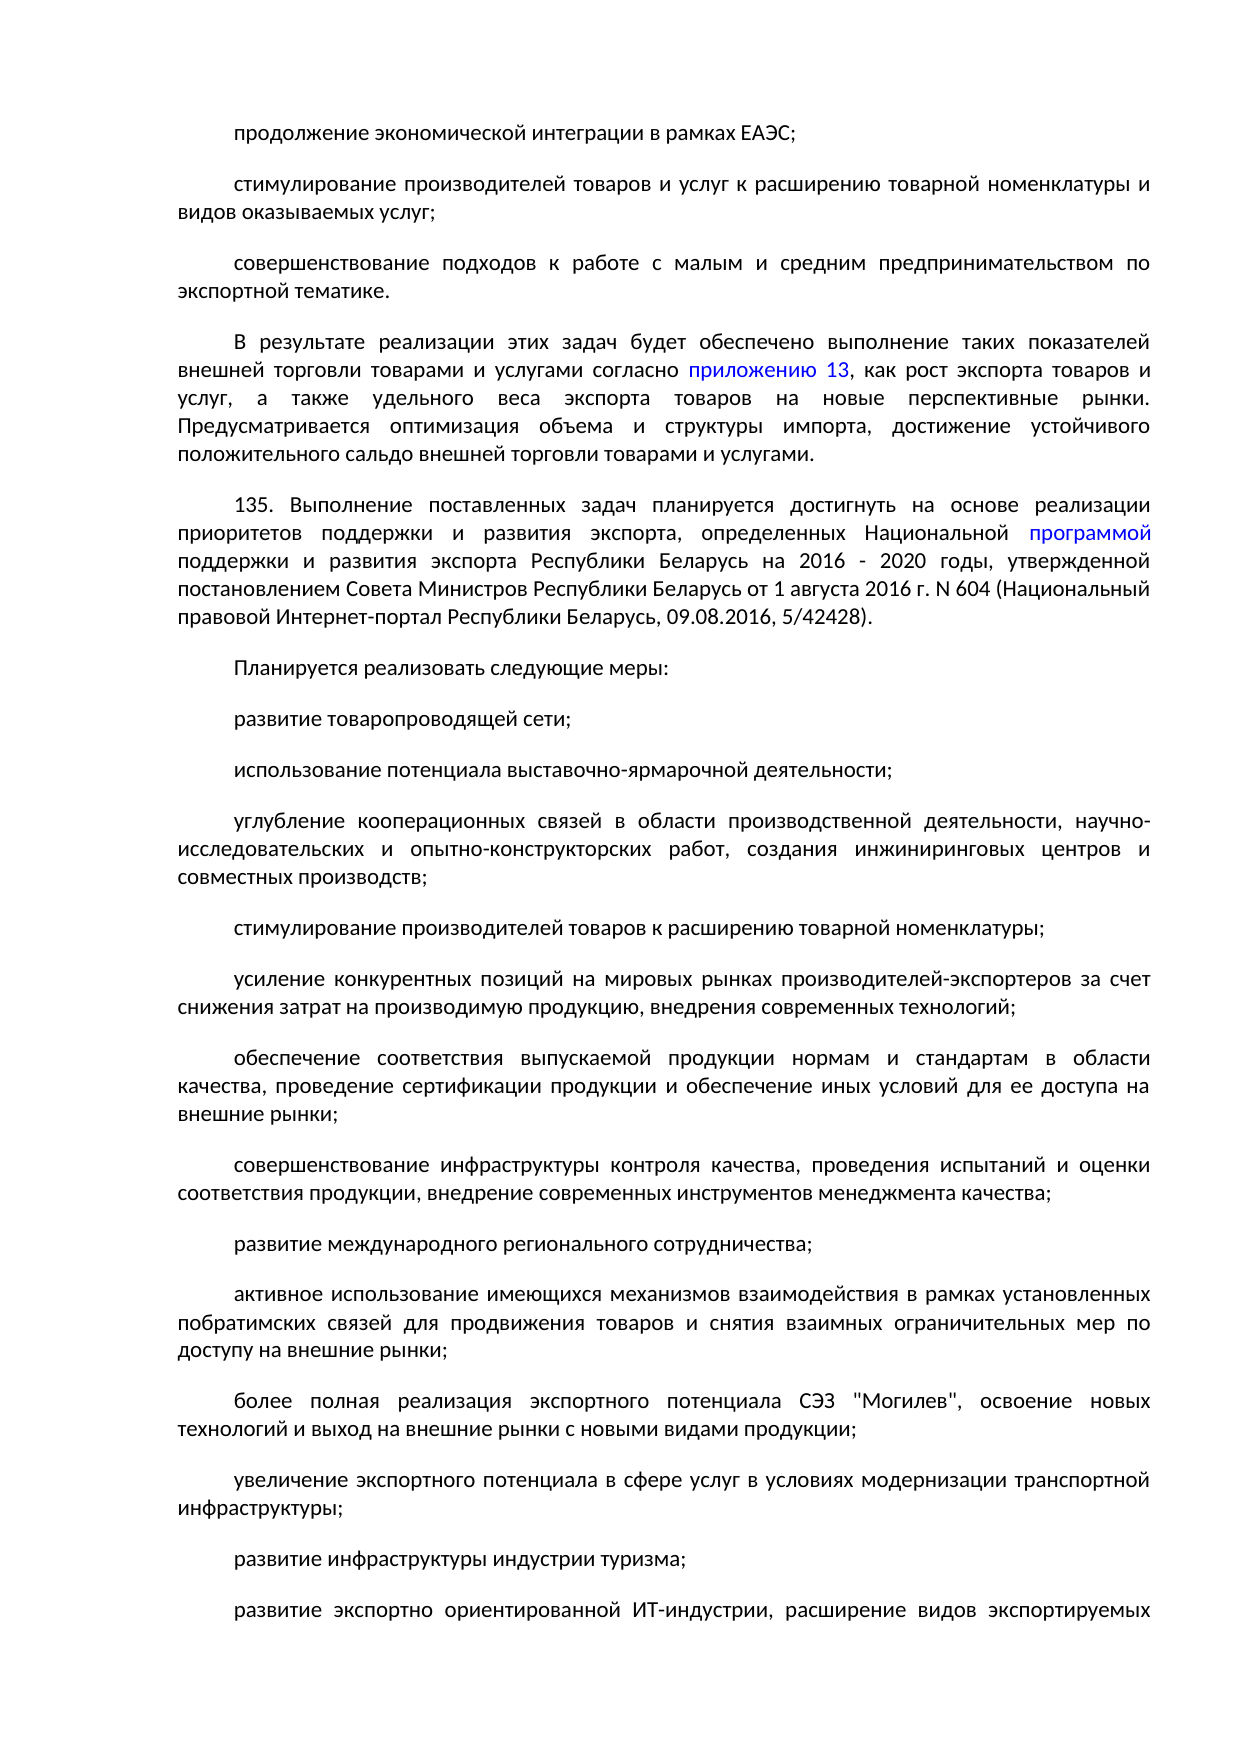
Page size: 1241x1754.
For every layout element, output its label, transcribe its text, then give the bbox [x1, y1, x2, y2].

text более полная реализация экспортного потенциала СЭЗ "Могилев", освоение новых технологий и выход на внешние рынки с новыми видами продукции; [177, 1387, 1152, 1443]
text В результате реализации этих задач будет обеспечено выполнение таких показателей внешней торговли товарами и услугами согласно приложению 13, как рост экспорта товаров и услуг, а также удельного веса экспорта товаров на новые перспективные рынки. Предусматривается оптимизация объема и структуры импорта, достижение устойчивого положительного сальдо внешней торговли товарами и услугами. [177, 327, 1152, 467]
text развитие инфраструктуры индустрии туризма; [177, 1544, 1152, 1572]
text совершенствование подходов к работе с малым и средним предпринимательством по экспортной тематике. [177, 248, 1152, 304]
text продолжение экономической интеграции в рамках ЕАЭС; [177, 118, 1152, 146]
text Планируется реализовать следующие меры: [177, 653, 1152, 681]
text развитие товаропроводящей сети; [177, 704, 1152, 732]
text углубление кооперационных связей в области производственной деятельности, научно-исследовательских и опытно-конструкторских работ, создания инжиниринговых центров и совместных производств; [177, 806, 1152, 890]
text обеспечение соответствия выпускаемой продукции нормам и стандартам в области качества, проведение сертификации продукции и обеспечение иных условий для ее доступа на внешние рынки; [177, 1043, 1152, 1127]
text увеличение экспортного потенциала в сфере услуг в условиях модернизации транспортной инфраструктуры; [177, 1466, 1152, 1522]
text стимулирование производителей товаров и услуг к расширению товарной номенклатуры и видов оказываемых услуг; [177, 169, 1152, 225]
text развитие международного регионального сотрудничества; [177, 1229, 1152, 1257]
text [177, 1595, 1152, 1623]
text усиление конкурентных позиций на мировых рынках производителей-экспортеров за счет снижения затрат на производимую продукцию, внедрения современных технологий; [177, 964, 1152, 1020]
text 135. Выполнение поставленных задач планируется достигнуть на основе реализации приоритетов поддержки и развития экспорта, определенных Национальной программой поддержки и развития экспорта Республики Беларусь на 2016 - 2020 годы, утвержденной постановлением Совета Министров Республики Беларусь от 1 августа 2016 г. N 604 (Национальный правовой Интернет-портал Республики Беларусь, 09.08.2016, 5/42428). [177, 490, 1152, 630]
text активное использование имеющихся механизмов взаимодействия в рамках установленных побратимских связей для продвижения товаров и снятия взаимных ограничительных мер по доступу на внешние рынки; [177, 1279, 1152, 1364]
text использование потенциала выставочно-ярмарочной деятельности; [177, 755, 1152, 783]
text стимулирование производителей товаров к расширению товарной номенклатуры; [177, 913, 1152, 941]
text совершенствование инфраструктуры контроля качества, проведения испытаний и оценки соответствия продукции, внедрение современных инструментов менеджмента качества; [177, 1150, 1152, 1206]
